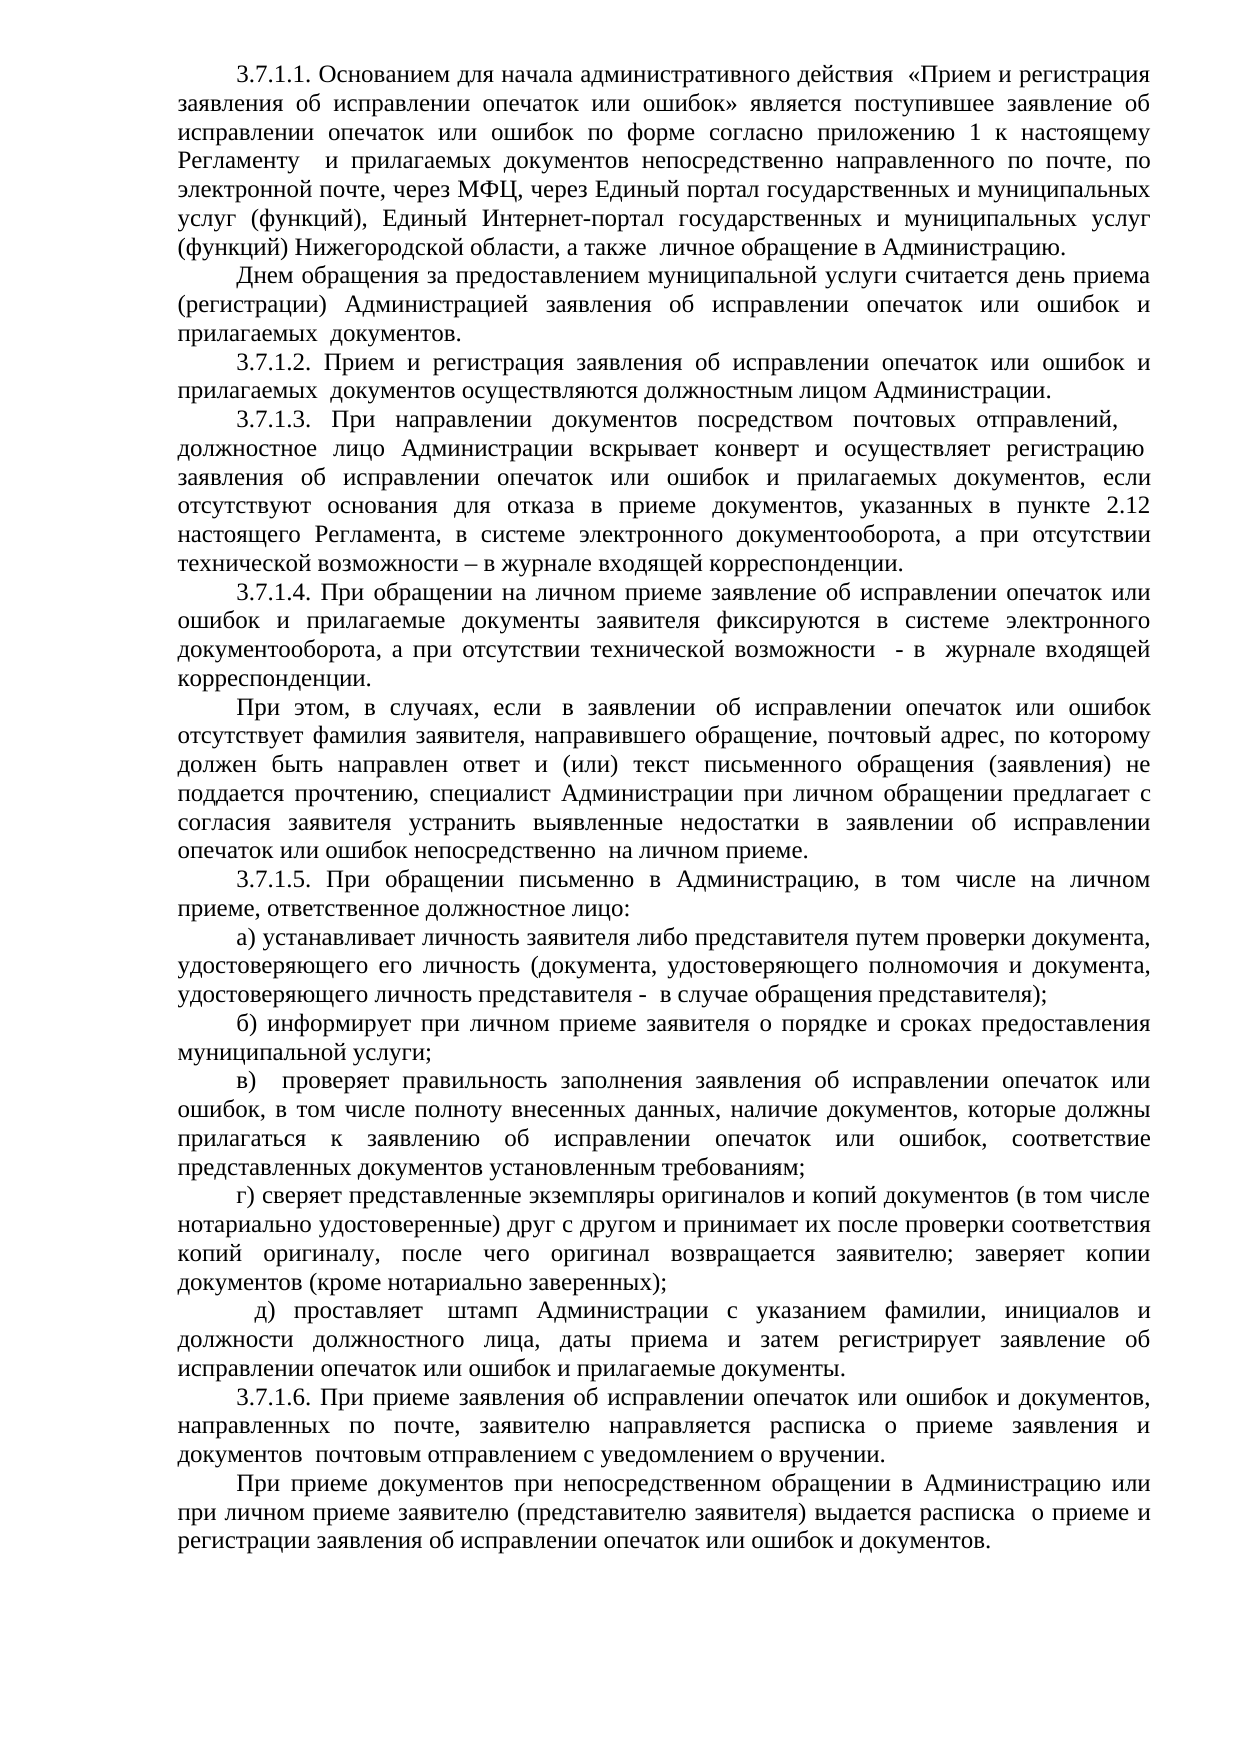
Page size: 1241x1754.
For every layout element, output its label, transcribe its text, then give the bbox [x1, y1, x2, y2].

text 3.7.1.5. При обращении письменно в Администрацию, в том числе на личном приеме, ответственное должностное лицо: [177, 864, 1152, 922]
text а) устанавливает личность заявителя либо представителя путем проверки документа, удостоверяющего его личность (документа, удостоверяющего полномочия и документа, удостоверяющего личность представителя - в случае обращения представителя); [177, 922, 1152, 1008]
text Днем обращения за предоставлением муниципальной услуги считается день приема (регистрации) Администрацией заявления об исправлении опечаток или ошибок и прилагаемых документов. [177, 260, 1152, 347]
text 3.7.1.6. При приеме заявления об исправлении опечаток или ошибок и документов, направленных по почте, заявителю направляется расписка о приеме заявления и документов почтовым отправлением с уведомлением о вручении. [177, 1382, 1152, 1468]
text 3.7.1.4. При обращении на личном приеме заявление об исправлении опечаток или ошибок и прилагаемые документы заявителя фиксируются в системе электронного документооборота, а при отсутствии технической возможности - в журнале входящей корреспонденции. [177, 577, 1152, 692]
text 3.7.1.3. При направлении документов посредством почтовых отправлений, должностное лицо Администрации вскрывает конверт и осуществляет регистрацию заявления об исправлении опечаток или ошибок и прилагаемых документов, если отсутствуют основания для отказа в приеме документов, указанных в пункте 2.12 настоящего Регламента, в системе электронного документооборота, а при отсутствии технической возможности – в журнале входящей корреспонденции. [177, 404, 1152, 577]
text в) проверяет правильность заполнения заявления об исправлении опечаток или ошибок, в том числе полноту внесенных данных, наличие документов, которые должны прилагаться к заявлению об исправлении опечаток или ошибок, соответствие представленных документов установленным требованиям; [177, 1065, 1152, 1180]
text 3.7.1.2. Прием и регистрация заявления об исправлении опечаток или ошибок и прилагаемых документов осуществляются должностным лицом Администрации. [177, 347, 1152, 404]
text б) информирует при личном приеме заявителя о порядке и сроках предоставления муниципальной услуги; [177, 1008, 1152, 1065]
text При приеме документов при непосредственном обращении в Администрацию или при личном приеме заявителю (представителю заявителя) выдается расписка о приеме и регистрации заявления об исправлении опечаток или ошибок и документов. [177, 1468, 1152, 1554]
text 3.7.1.1. Основанием для начала административного действия «Прием и регистрация заявления об исправлении опечаток или ошибок» является поступившее заявление об исправлении опечаток или ошибок по форме согласно приложению 1 к настоящему Регламенту и прилагаемых документов непосредственно направленного по почте, по электронной почте, через МФЦ, через Единый портал государственных и муниципальных услуг (функций), Единый Интернет-портал государственных и муниципальных услуг (функций) Нижегородской области, а также личное обращение в Администрацию. [177, 59, 1152, 260]
text г) сверяет представленные экземпляры оригиналов и копий документов (в том числе нотариально удостоверенные) друг с другом и принимает их после проверки соответствия копий оригиналу, после чего оригинал возвращается заявителю; заверяет копии документов (кроме нотариально заверенных); [177, 1180, 1152, 1295]
text При этом, в случаях, если в заявлении об исправлении опечаток или ошибок отсутствует фамилия заявителя, направившего обращение, почтовый адрес, по которому должен быть направлен ответ и (или) текст письменного обращения (заявления) не поддается прочтению, специалист Администрации при личном обращении предлагает с согласия заявителя устранить выявленные недостатки в заявлении об исправлении опечаток или ошибок непосредственно на личном приеме. [177, 692, 1152, 864]
text д) проставляет штамп Администрации с указанием фамилии, инициалов и должности должностного лица, даты приема и затем регистрирует заявление об исправлении опечаток или ошибок и прилагаемые документы. [177, 1295, 1152, 1382]
